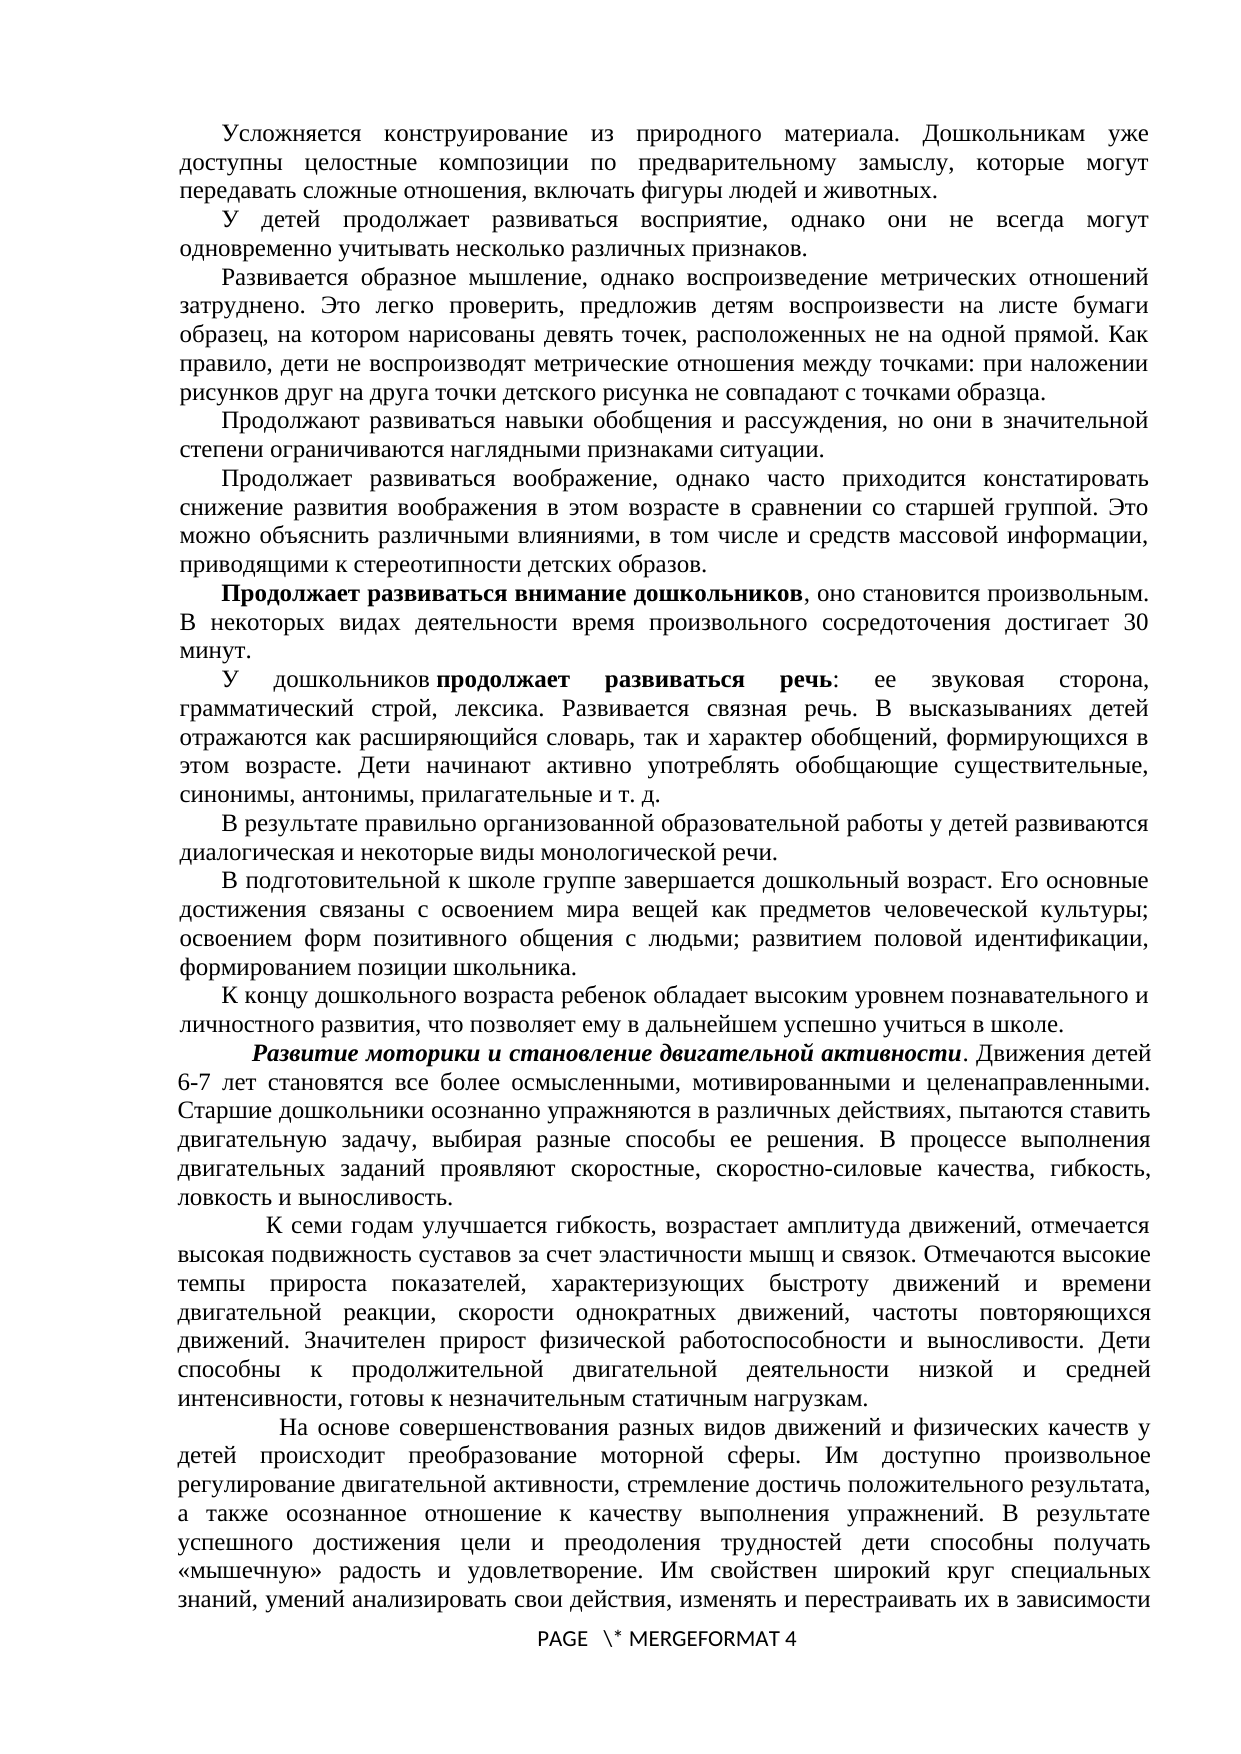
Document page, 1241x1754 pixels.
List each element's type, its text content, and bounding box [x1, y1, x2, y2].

text В результате правильно организованной образовательной работы у детей развиваются диалогическая и некоторые виды монологической речи. [179, 808, 1149, 866]
text Усложняется конструирование из природного материала. Дошкольникам уже доступны целостные композиции по предварительному замыслу, которые могут передавать сложные отношения, включать фигуры людей и животных. [179, 118, 1149, 204]
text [177, 1412, 1152, 1613]
text К семи годам улучшается гибкость, возрастает амплитуда движений, отмечается высокая подвижность суставов за счет эластичности мышц и связок. Отмечаются высокие темпы прироста показателей, характеризующих быстроту движений и времени двигательной реакции, скорости однократных движений, частоты повторяющихся движений. Значителен прирост физической работоспособности и выносливости. Дети способны к продолжительной двигательной деятельности низкой и средней интенсивности, готовы к незначительным статичным нагрузкам. [177, 1211, 1152, 1412]
text К концу дошкольного возраста ребенок обладает высоким уровнем познавательного и личностного развития, что позволяет ему в дальнейшем успешно учиться в школе. [179, 981, 1149, 1038]
text В подготовительной к школе группе завершается дошкольный возраст. Его основные достижения связаны с освоением мира вещей как предметов человеческой культуры; освоением форм позитивного общения с людьми; развитием половой идентификации, формированием позиции школьника. [179, 866, 1149, 981]
text У детей продолжает развиваться восприятие, однако они не всегда могут одновременно учитывать несколько различных признаков. [179, 204, 1149, 262]
text Развивается образное мышление, однако воспроизведение метрических отношений затруднено. Это легко проверить, предложив детям воспроизвести на листе бумаги образец, на котором нарисованы девять точек, расположенных не на одной прямой. Как правило, дети не воспроизводят метрические отношения между точками: при наложении рисунков друг на друга точки детского рисунка не совпадают с точками образца. [179, 262, 1149, 406]
text Продолжают развиваться навыки обобщения и рассуждения, но они в значительной степени ограничиваются наглядными признаками ситуации. [179, 406, 1149, 463]
text Продолжает развиваться воображение, однако часто приходится констатировать снижение развития воображения в этом возрасте в сравнении со старшей группой. Это можно объяснить различными влияниями, в том числе и средств массовой информации, приводящими к стереотипности детских образов. [179, 463, 1149, 578]
text Развитие моторики и становление двигательной активности. Движения детей 6-7 лет становятся все более осмысленными, мотивированными и целенаправленными. Старшие дошкольники осознанно упражняются в различных действиях, пытаются ставить двигательную задачу, выбирая разные способы ее решения. В процессе выполнения двигательных заданий проявляют скоростные, скоростно-силовые качества, гибкость, ловкость и выносливость. [177, 1038, 1152, 1211]
text У дошкольников продолжает развиваться речь: ее звуковая сторона, грамматический строй, лексика. Развивается связная речь. В высказываниях детей отражаются как расширяющийся словарь, так и характер обобщений, формирующихся в этом возрасте. Дети начинают активно употреблять обобщающие существительные, синонимы, антонимы, прилагательные и т. д. [179, 664, 1149, 808]
text Продолжает развиваться внимание дошкольников, оно становится произвольным. В некоторых видах деятельности время произвольного сосредоточения достигает 30 минут. [179, 578, 1149, 664]
